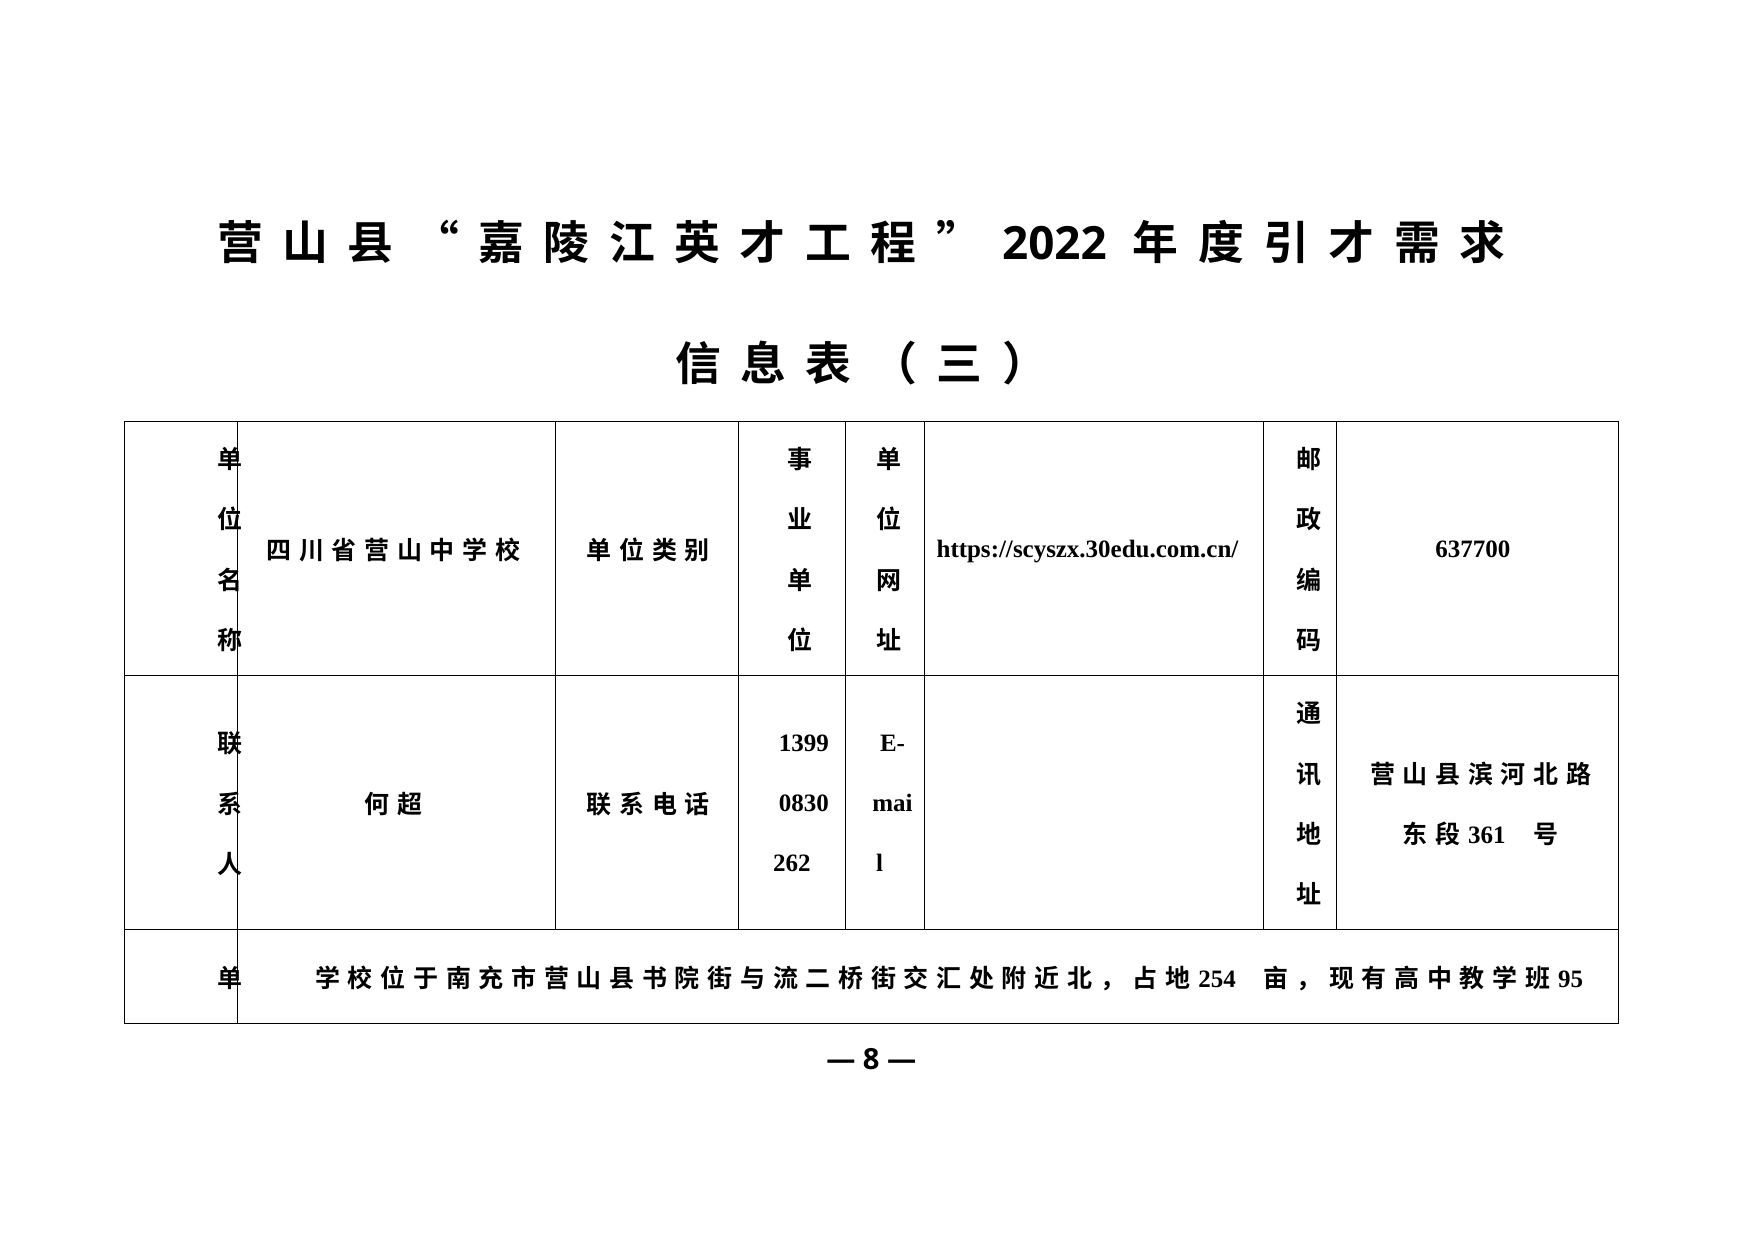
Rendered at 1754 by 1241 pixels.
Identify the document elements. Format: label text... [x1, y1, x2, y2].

table_header 单位类别 [556, 422, 738, 675]
table_header 邮政 编码 [1264, 422, 1336, 675]
table_cell [925, 676, 1263, 929]
table_cell 13990830262 [739, 676, 845, 929]
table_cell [238, 930, 1618, 1023]
table_cell 通讯 地址 [1264, 676, 1336, 929]
table_cell E-mail [846, 676, 924, 929]
table_header 事业单位 [739, 422, 845, 675]
table_header 单位 网址 [846, 422, 924, 675]
table_header 四川省营山中学校 [238, 422, 555, 675]
table_header https://scyszx.30edu.com.cn/ [925, 422, 1263, 675]
table_header 单位名称 [125, 422, 237, 675]
table_cell 单位简介（200字左右） [125, 930, 237, 1023]
table_header 637700 [1337, 422, 1618, 675]
table_cell 营山县滨河北路东段361号 [1337, 676, 1618, 929]
text 营山县“嘉陵江英才工程”2022年度引才需求信息表（三） [217, 179, 1525, 421]
table_cell 联系电话 [556, 676, 738, 929]
table_cell 联系人 [125, 676, 237, 929]
table_cell 何超 [238, 676, 555, 929]
